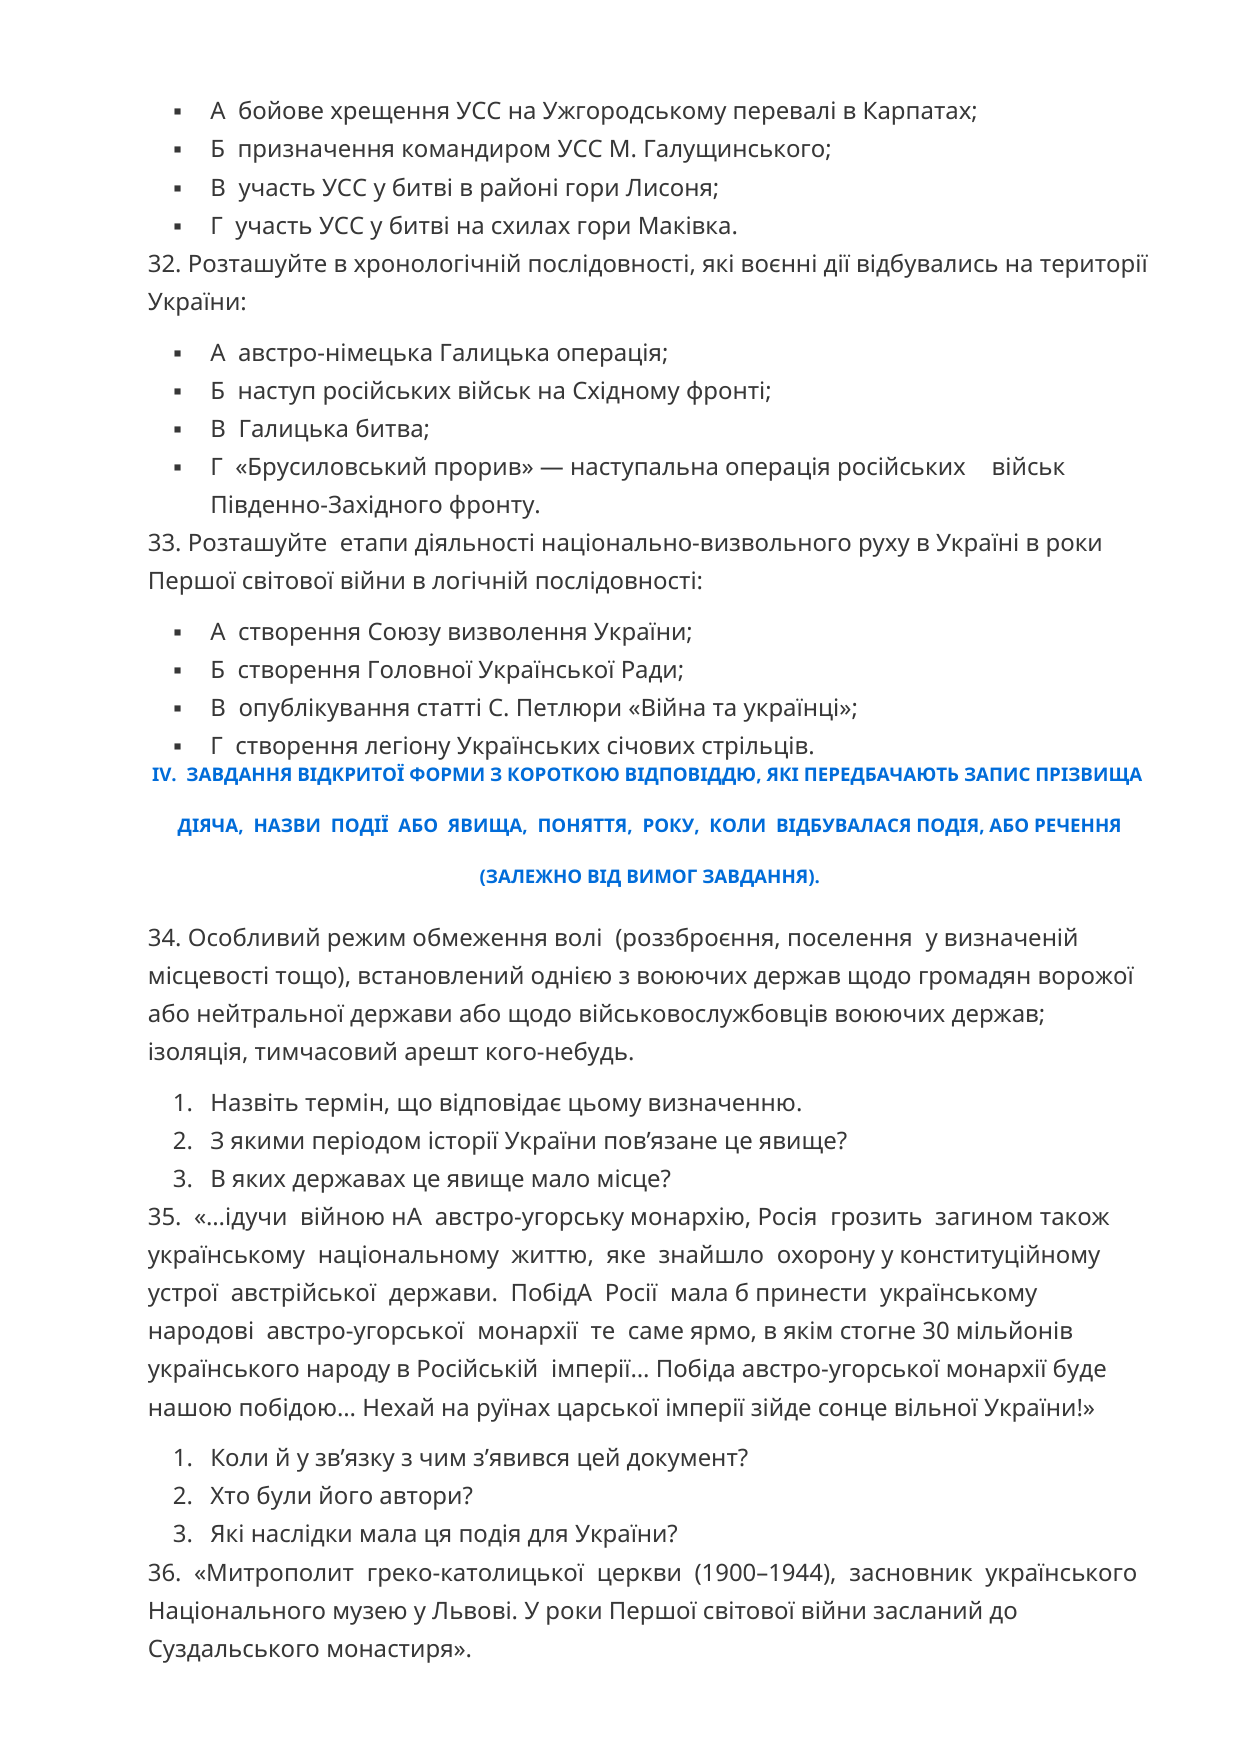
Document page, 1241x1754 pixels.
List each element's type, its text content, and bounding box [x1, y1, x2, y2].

list А бойове хрещення УСС на Ужгородському перевалі в Карпатах; [173, 88, 1152, 127]
text 32. Розташуйте в хронологічній послідовності, які воєнні дії відбувались на території України: [148, 241, 1152, 317]
list Назвіть термін, що відповідає цьому визначенню. [173, 1080, 1152, 1118]
list Г участь УСС у битві на схилах гори Маківка. [173, 203, 1152, 241]
list Хто були його автори? [173, 1473, 1152, 1512]
list В Галицька битва; [173, 406, 1152, 444]
list В яких державах це явище мало місце? [173, 1156, 1152, 1194]
list Г створення легіону Українських січових стрільців. [173, 723, 1152, 762]
list Коли й у зв’язку з чим з’явився цей документ? [173, 1435, 1152, 1473]
list А австро-німецька Галицька операція; [173, 330, 1152, 368]
text 35. «…ідучи війною нА австро-угорську монархію, Росія грозить загином також українському національному життю, яке знайшло охорону у конституційному устрої австрійської держави. ПобідА Росії мала б принести українському народові австро-угорської монархії те саме ярмо, в якім стогне 30 мільйонів українського народу в Російській імперії… Побіда австро-угорської монархії буде нашою побідою… Нехай на руїнах царської імперії зійде сонце вільної України!» [148, 1194, 1152, 1423]
list А створення Союзу визволення України; [173, 609, 1152, 647]
list В опублікування статті С. Петлюри «Війна та українці»; [173, 685, 1152, 723]
list Б наступ російських військ на Східному фронті; [173, 368, 1152, 406]
text IV. ЗАВДАННЯ ВІДКРИТОЇ ФОРМИ З КОРОТКОЮ ВІДПОВІДДЮ, ЯКІ ПЕРЕДБАЧАЮТЬ ЗАПИС ПРІЗВИЩА ДІЯЧА, НАЗВИ ПОДІЇ АБО ЯВИЩА, ПОНЯТТЯ, РОКУ, КОЛИ ВІДБУВАЛАСЯ ПОДІЯ, АБО РЕЧЕННЯ (ЗАЛЕЖНО ВІД ВИМОГ ЗАВДАННЯ). [148, 762, 1152, 889]
text 36. «Митрополит греко-католицької церкви (1900–1944), засновник українського Національного музею у Львові. У роки Першої світової війни засланий до Суздальського монастиря». [148, 1550, 1152, 1664]
list Б призначення командиром УСС М. Галущинського; [173, 127, 1152, 165]
list З якими періодом історії України пов’язане це явище? [173, 1118, 1152, 1156]
list Які наслідки мала ця подія для України? [173, 1512, 1152, 1550]
list В участь УСС у битві в районі гори Лисоня; [173, 165, 1152, 203]
list Г «Брусиловський прорив» — наступальна операція російських військ Південно-Західного фронту. [173, 444, 1152, 520]
list Б створення Головної Української Ради; [173, 647, 1152, 685]
text 34. Особливий режим обмеження волі (роззброєння, поселення у визначеній місцевості тощо), встановлений однією з воюючих держав щодо громадян ворожої або нейтральної держави або щодо військовослужбовців воюючих держав; ізоляція, тимчасовий арешт кого-небудь. [148, 915, 1152, 1067]
text 33. Розташуйте етапи діяльності національно-визвольного руху в Україні в роки Першої світової війни в логічній послідовності: [148, 520, 1152, 597]
